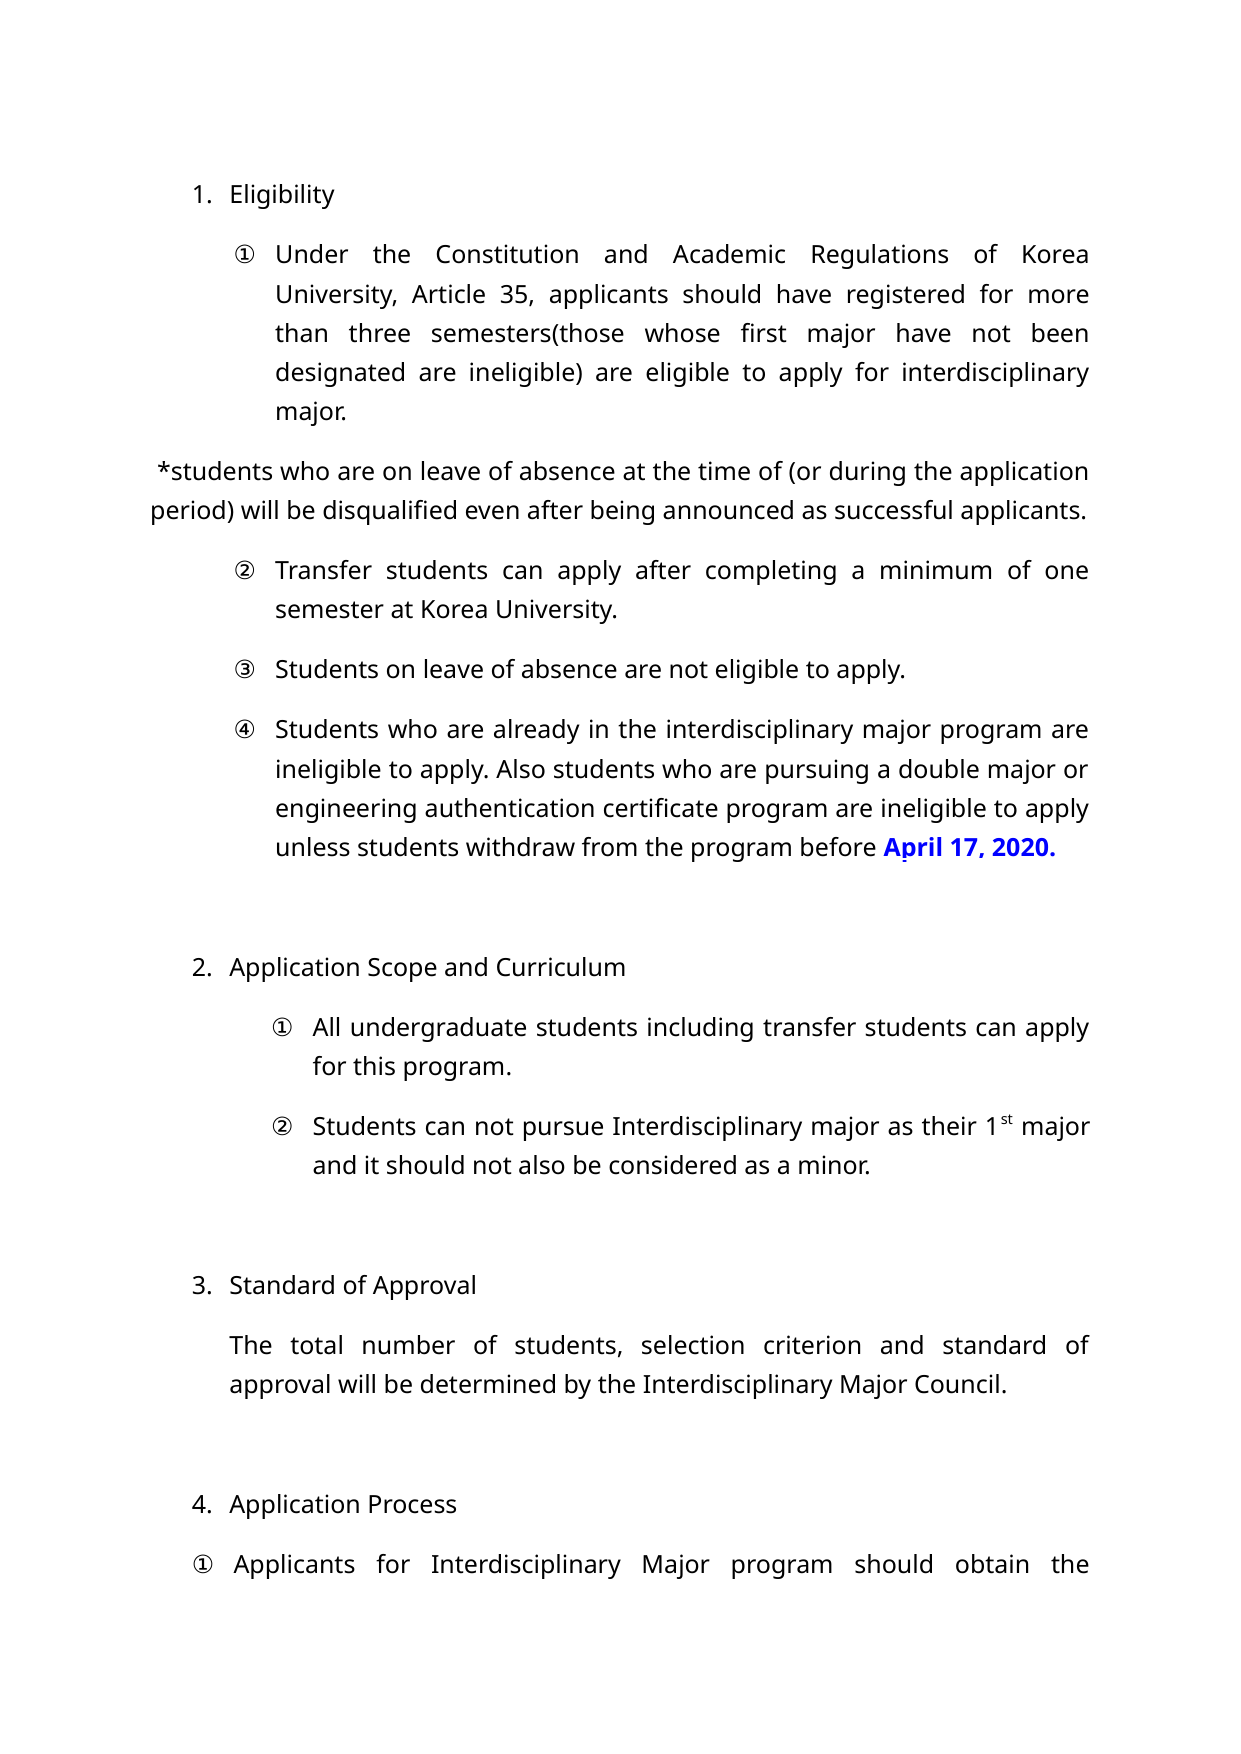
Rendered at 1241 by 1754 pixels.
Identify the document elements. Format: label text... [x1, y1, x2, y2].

list All undergraduate students including transfer students can apply for this program. [271, 1010, 1090, 1083]
list The total number of students, selection criterion and standard of approval will be determined by the Interdisciplinary Major Council. [229, 1328, 1090, 1401]
list Application Scope and Curriculum [192, 950, 1090, 984]
list Students who are already in the interdisciplinary major program are ineligible to apply. Also students who are pursuing a double major or engineering authentication certificate program are ineligible to apply unless students withdraw from the program before April 17, 2020. [233, 712, 1090, 864]
text *students who are on leave of absence at the time of (or during the application period) will be disqualified even after being announced as successful applicants. [150, 454, 1090, 527]
list Students can not pursue Interdisciplinary major as their 1st major and it should not also be considered as a minor. [271, 1109, 1090, 1182]
list Students on leave of absence are not eligible to apply. [233, 652, 1090, 686]
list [192, 1547, 1090, 1581]
list Transfer students can apply after completing a minimum of one semester at Korea University. [233, 553, 1090, 626]
list Eligibility [192, 177, 1090, 211]
list Under the Constitution and Academic Regulations of Korea University, Article 35, applicants should have registered for more than three semesters(those whose first major have not been designated are ineligible) are eligible to apply for interdisciplinary major. [233, 237, 1090, 428]
list Standard of Approval [192, 1268, 1090, 1302]
list Application Process [192, 1487, 1090, 1521]
